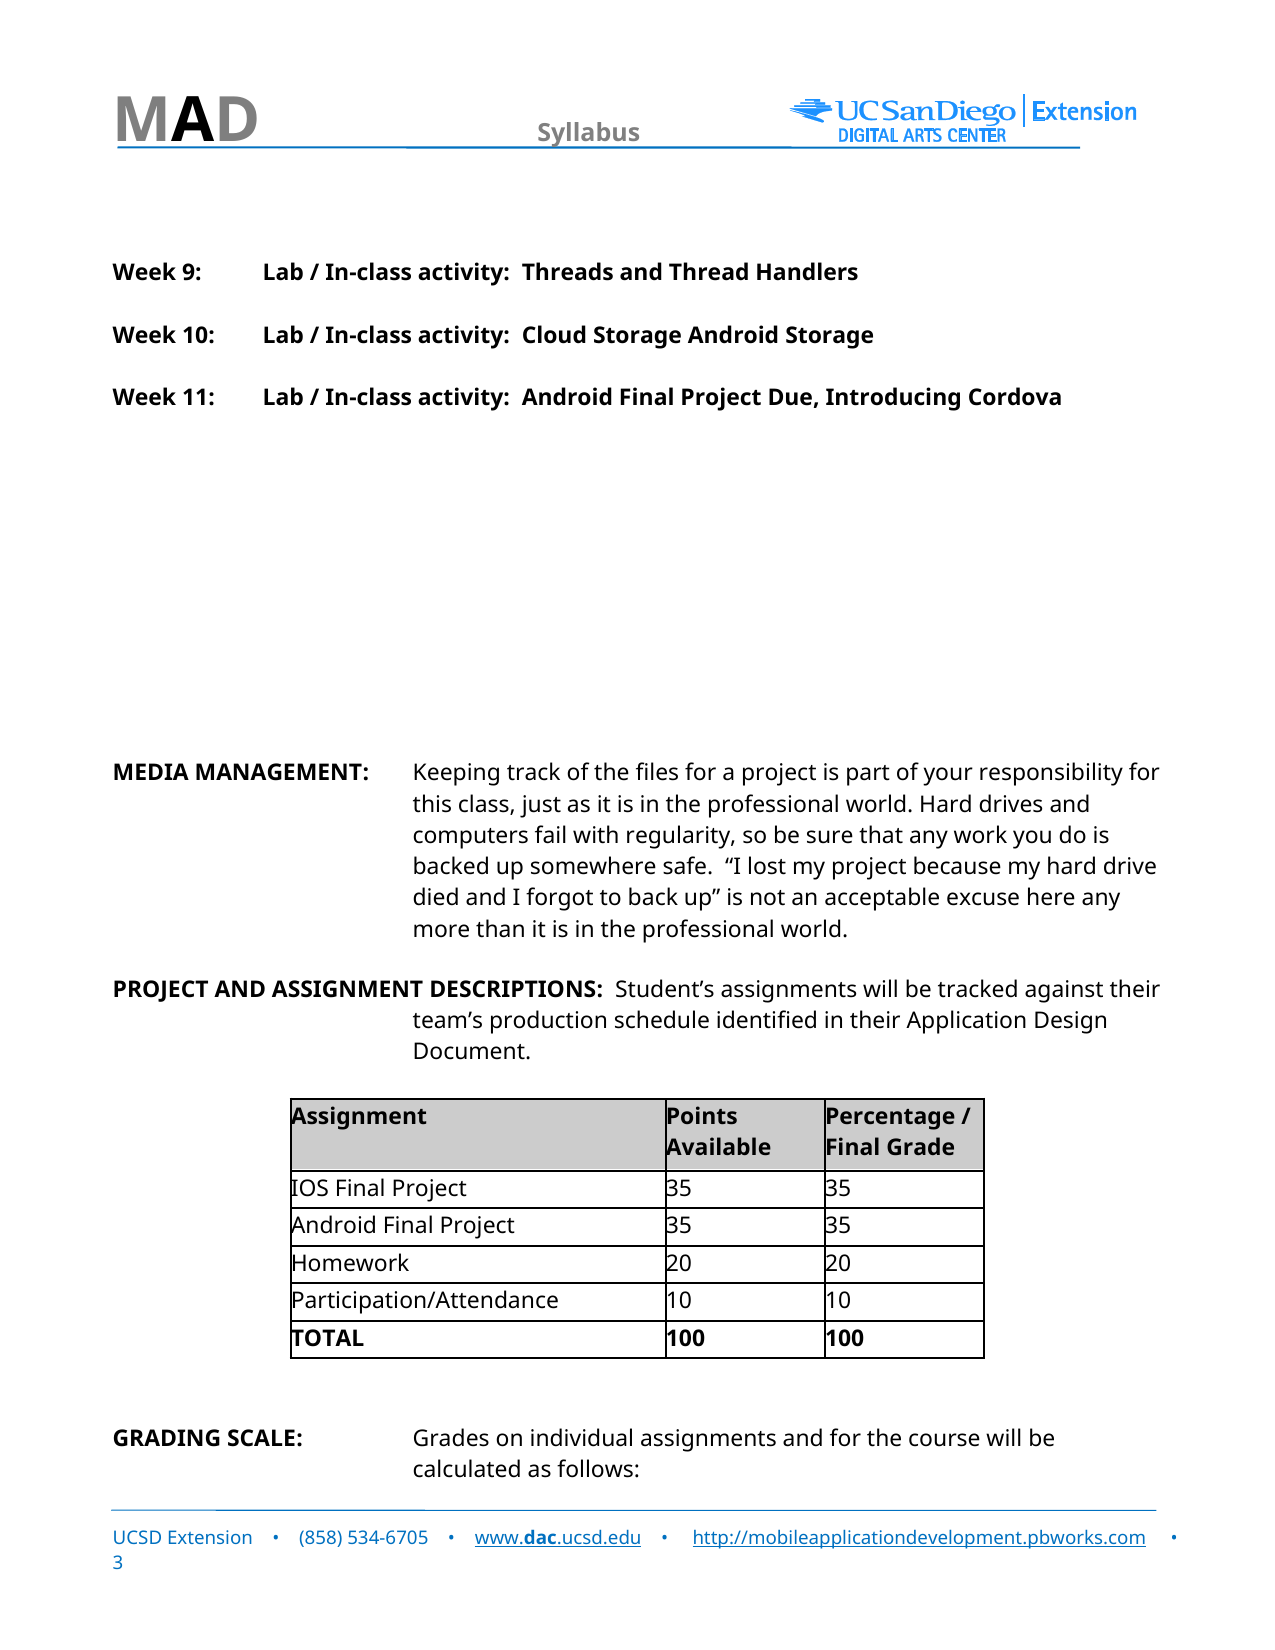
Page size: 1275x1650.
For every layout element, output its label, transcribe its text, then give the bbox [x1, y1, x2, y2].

text Media Management: Keeping track of the files for a project is part of your responsibility for this class, just as it is in the professional world. Hard drives and computers fail with regularity, so be sure that any work you do is backed up somewhere safe. “I lost my project because my hard drive died and I forgot to back up” is not an acceptable excuse here any more than it is in the professional world. [112, 756, 1162, 944]
table_cell 10 [667, 1284, 824, 1319]
table_cell 100 [667, 1322, 824, 1357]
text Week 9: Lab / In-class activity: Threads and Thread Handlers [112, 256, 1162, 287]
text Grading Scale: Grades on individual assignments and for the course will be calculated as follows: [112, 1422, 1162, 1484]
table_cell 20 [826, 1247, 983, 1282]
table_header Points Available [667, 1100, 824, 1169]
table_cell 35 [667, 1172, 824, 1207]
table_cell 35 [826, 1209, 983, 1244]
table_header Percentage / Final Grade [826, 1100, 983, 1169]
table_cell TOTAL [292, 1322, 665, 1357]
text Week 11: Lab / In-class activity: Android Final Project Due, Introducing Cordova [112, 381, 1162, 412]
table_header Assignment [292, 1100, 665, 1169]
text Week 10: Lab / In-class activity: Cloud Storage Android Storage [112, 319, 1162, 350]
table_cell Participation/Attendance [292, 1284, 665, 1319]
table_cell 35 [667, 1209, 824, 1244]
text Project and Assignment Descriptions: Student’s assignments will be tracked against their team’s production schedule identified in their Application Design Document. [112, 972, 1162, 1066]
table_cell IOS Final Project [292, 1172, 665, 1207]
table_cell 20 [667, 1247, 824, 1282]
table_cell Homework [292, 1247, 665, 1282]
table_cell 35 [826, 1172, 983, 1207]
table_cell 10 [826, 1284, 983, 1319]
table_cell Android Final Project [292, 1209, 665, 1244]
table_cell 100 [826, 1322, 983, 1357]
